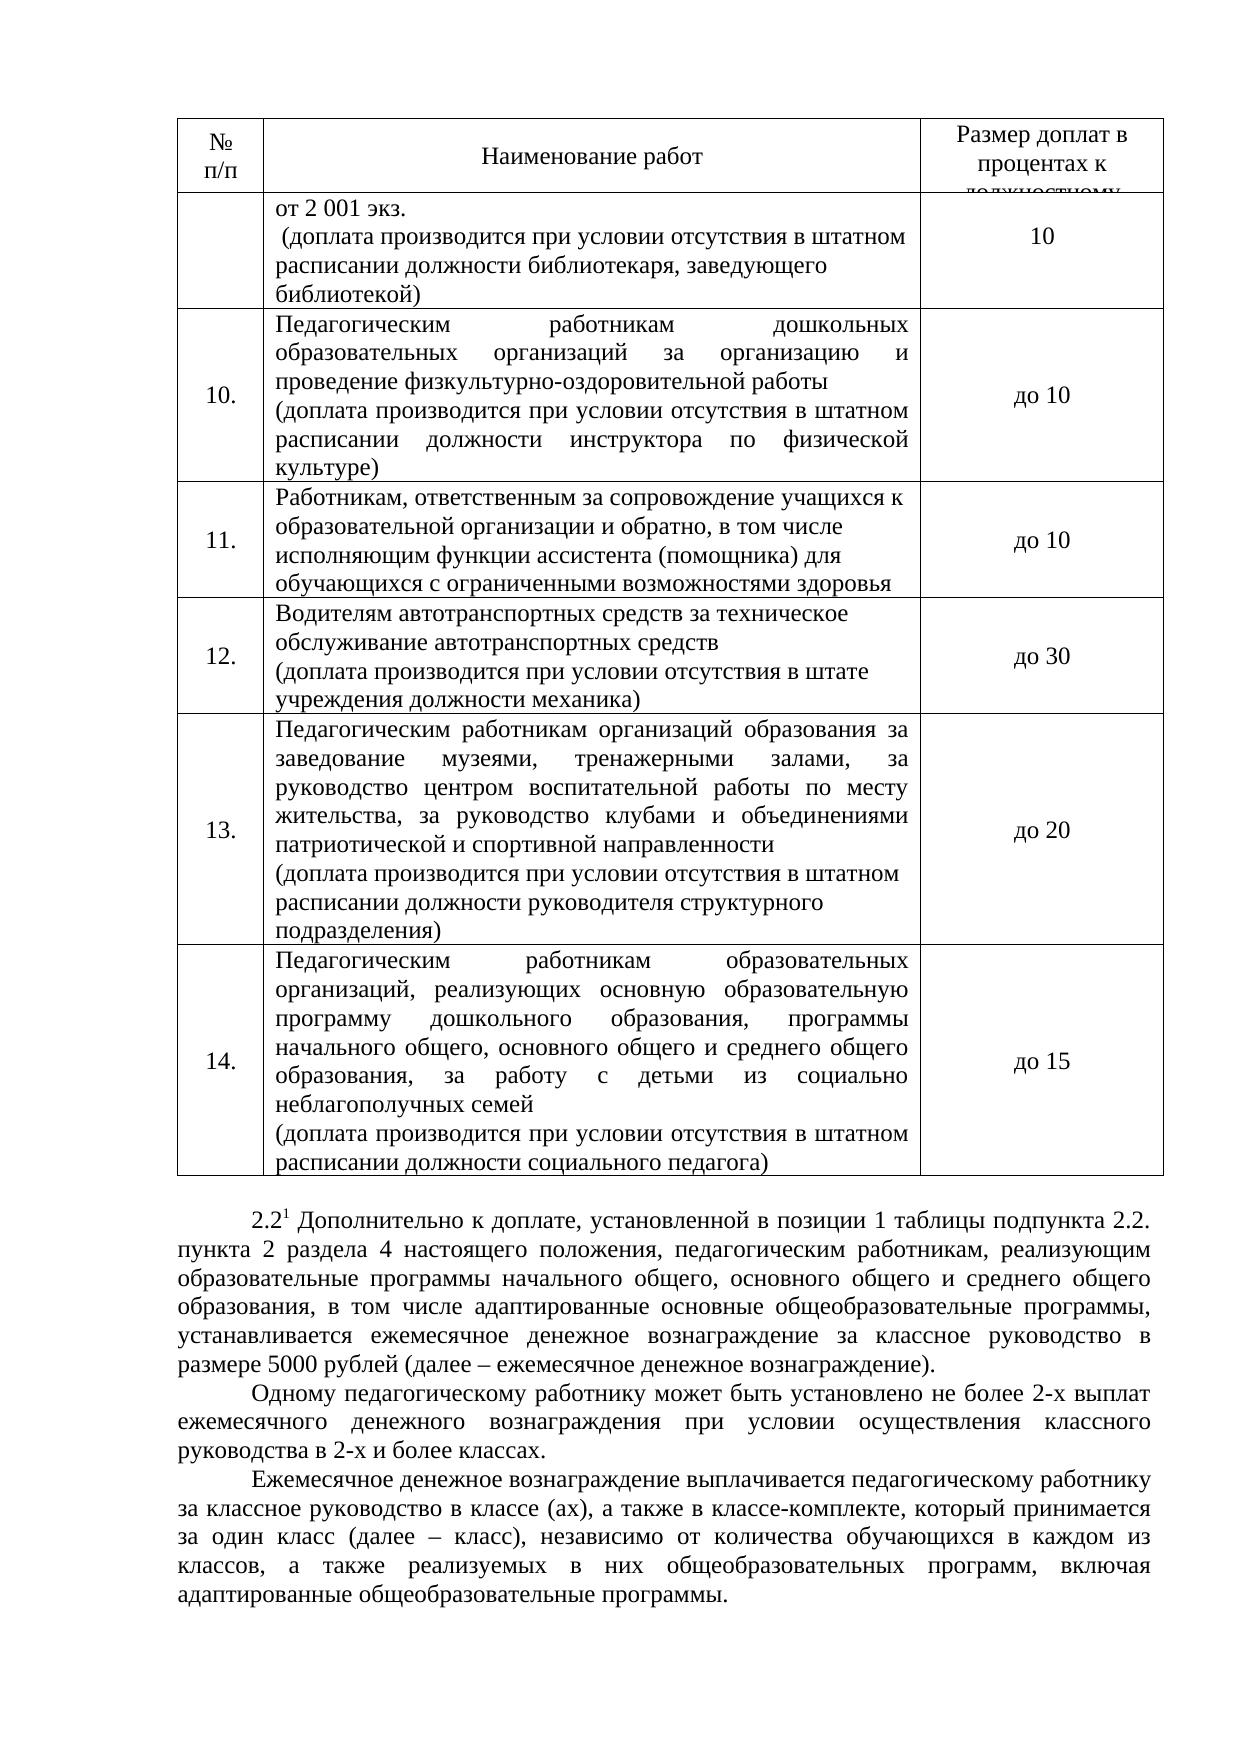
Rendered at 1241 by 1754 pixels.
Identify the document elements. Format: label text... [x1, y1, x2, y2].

table_cell до 30 [921, 598, 1163, 713]
table_header Наименование работ [264, 119, 920, 192]
table_cell до 10 [921, 482, 1163, 597]
table_cell до 15 [921, 945, 1163, 1175]
table_cell до 10 [921, 309, 1163, 481]
table_header № п/п [178, 119, 263, 192]
text Одному педагогическому работнику может быть установлено не более 2-х выплат ежемесячного денежного вознаграждения при условии осуществления классного руководства в 2-х и более классах. [177, 1378, 1152, 1464]
text 2.21 Дополнительно к доплате, установленной в позиции 1 таблицы подпункта 2.2. пункта 2 раздела 4 настоящего положения, педагогическим работникам, реализующим образовательные программы начального общего, основного общего и среднего общего образования, в том числе адаптированные основные общеобразовательные программы, устанавливается ежемесячное денежное вознаграждение за классное руководство в размере 5000 рублей (далее – ежемесячное денежное вознаграждение). [177, 1205, 1152, 1378]
table_cell 9. [178, 193, 263, 308]
table_cell 10. [178, 309, 263, 481]
table_cell 14. [178, 945, 263, 1175]
text Ежемесячное денежное вознаграждение выплачивается педагогическому работнику за классное руководство в классе (ах), а также в классе-комплекте, который принимается за один класс (далее – класс), независимо от количества обучающихся в каждом из классов, а также реализуемых в них общеобразовательных программ, включая адаптированные общеобразовательные программы. [177, 1464, 1152, 1608]
table_cell до 20 [921, 714, 1163, 944]
table_cell Водителям автотранспортных средств за техническое обслуживание автотранспортных средств (доплата производится при условии отсутствия в штате учреждения должности механика) [264, 598, 920, 713]
table_cell Педагогическим работникам образовательных организаций, реализующих основную образовательную программу дошкольного образования, программы начального общего, основного общего и среднего общего образования, за работу с детьми из социально неблагополучных семей (доплата производится при условии отсутствия в штатном расписании должности социального педагога) [264, 945, 920, 1175]
table_cell 13. [178, 714, 263, 944]
table_cell 11. [178, 482, 263, 597]
table_cell Педагогическим работникам организаций образования за заведование музеями, тренажерными залами, за руководство центром воспитательной работы по месту жительства, за руководство клубами и объединениями патриотической и спортивной направленности (доплата производится при условии отсутствия в штатном расписании должности руководителя структурного подразделения) [264, 714, 920, 944]
table_cell 12. [178, 598, 263, 713]
table_cell Педагогическим работникам дошкольных образовательных организаций за организацию и проведение физкультурно-оздоровительной работы (доплата производится при условии отсутствия в штатном расписании должности инструктора по физической культуре) [264, 309, 920, 481]
table_cell Работникам, ответственным за сопровождение учащихся к образовательной организации и обратно, в том числе исполняющим функции ассистента (помощника) для обучающихся с ограниченными возможностями здоровья [264, 482, 920, 597]
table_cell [264, 193, 920, 308]
table_cell 5 10 [921, 193, 1163, 308]
table_header Размер доплат в процентах к должностному окладу, окладу (ставке заработной платы, тарифной ставке) [921, 119, 1163, 192]
